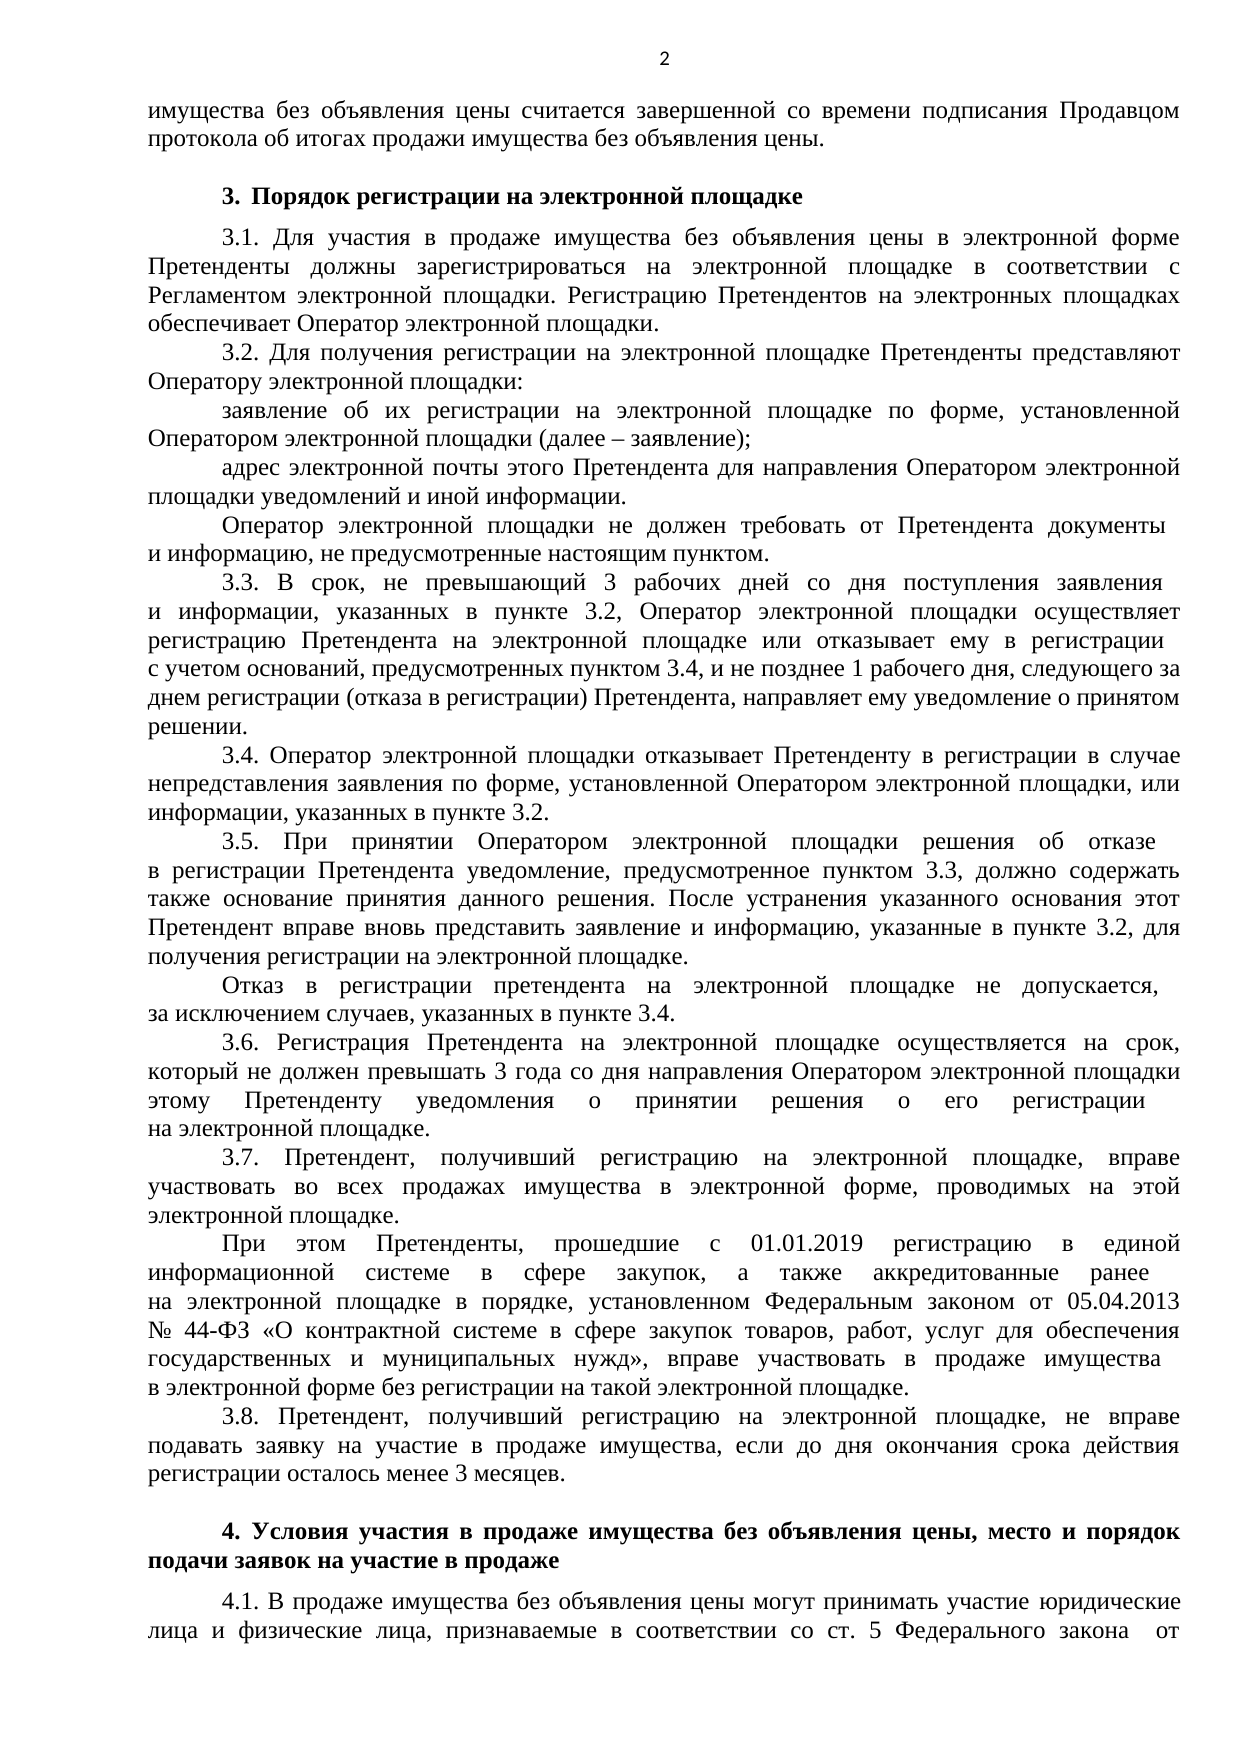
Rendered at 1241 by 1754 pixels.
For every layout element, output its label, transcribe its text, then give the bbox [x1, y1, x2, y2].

list 3.2. Для получения регистрации на электронной площадке Претенденты представляют Оператору электронной площадки: [148, 337, 1181, 395]
list При этом Претенденты, прошедшие с 01.01.2019 регистрацию в единой информационной системе в сфере закупок, а также аккредитованные ранее на электронной площадке в порядке, установленном Федеральным законом от 05.04.2013 № 44-ФЗ «О контрактной системе в сфере закупок товаров, работ, услуг для обеспечения государственных и муниципальных нужд», вправе участвовать в продаже имущества в электронной форме без регистрации на такой электронной площадке. [148, 1228, 1181, 1401]
list Условия участия в продаже имущества без объявления цены, место и порядок подачи заявок на участие в продаже [148, 1516, 1181, 1573]
text заявление об их регистрации на электронной площадке по форме, установленной Оператором электронной площадки (далее – заявление); [148, 395, 1181, 452]
list 3.3. В срок, не превышающий 3 рабочих дней со дня поступления заявления и информации, указанных в пункте 3.2, Оператор электронной площадки осуществляет регистрацию Претендента на электронной площадке или отказывает ему в регистрации с учетом оснований, предусмотренных пунктом 3.4, и не позднее 1 рабочего дня, следующего за днем регистрации (отказа в регистрации) Претендента, направляет ему уведомление о принятом решении. [148, 567, 1181, 740]
text 3.1. Для участия в продаже имущества без объявления цены в электронной форме Претенденты должны зарегистрироваться на электронной площадке в соответствии с Регламентом электронной площадки. Регистрацию Претендентов на электронных площадках обеспечивает Оператор электронной площадки. [148, 222, 1181, 337]
list Отказ в регистрации претендента на электронной площадке не допускается, за исключением случаев, указанных в пункте 3.4. [148, 970, 1181, 1027]
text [148, 1586, 1181, 1643]
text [148, 95, 1181, 152]
list адрес электронной почты этого Претендента для направления Оператором электронной площадки уведомлений и иной информации. [148, 452, 1181, 510]
list 3.7. Претендент, получивший регистрацию на электронной площадке, вправе участвовать во всех продажах имущества в электронной форме, проводимых на этой электронной площадке. [148, 1142, 1181, 1228]
list 3.4. Оператор электронной площадки отказывает Претенденту в регистрации в случае непредставления заявления по форме, установленной Оператором электронной площадки, или информации, указанных в пункте 3.2. [148, 740, 1181, 826]
list Порядок регистрации на электронной площадке [148, 181, 1181, 210]
list 3.8. Претендент, получивший регистрацию на электронной площадке, не вправе подавать заявку на участие в продаже имущества, если до дня окончания срока действия регистрации осталось менее 3 месяцев. [148, 1401, 1181, 1487]
text Оператор электронной площадки не должен требовать от Претендента документы и информацию, не предусмотренные настоящим пунктом. [148, 510, 1181, 567]
list 3.5. При принятии Оператором электронной площадки решения об отказе в регистрации Претендента уведомление, предусмотренное пунктом 3.3, должно содержать также основание принятия данного решения. После устранения указанного основания этот Претендент вправе вновь представить заявление и информацию, указанные в пункте 3.2, для получения регистрации на электронной площадке. [148, 826, 1181, 970]
text 3.6. Регистрация Претендента на электронной площадке осуществляется на срок, который не должен превышать 3 года со дня направления Оператором электронной площадки этому Претенденту уведомления о принятии решения о его регистрации на электронной площадке. [148, 1027, 1181, 1142]
